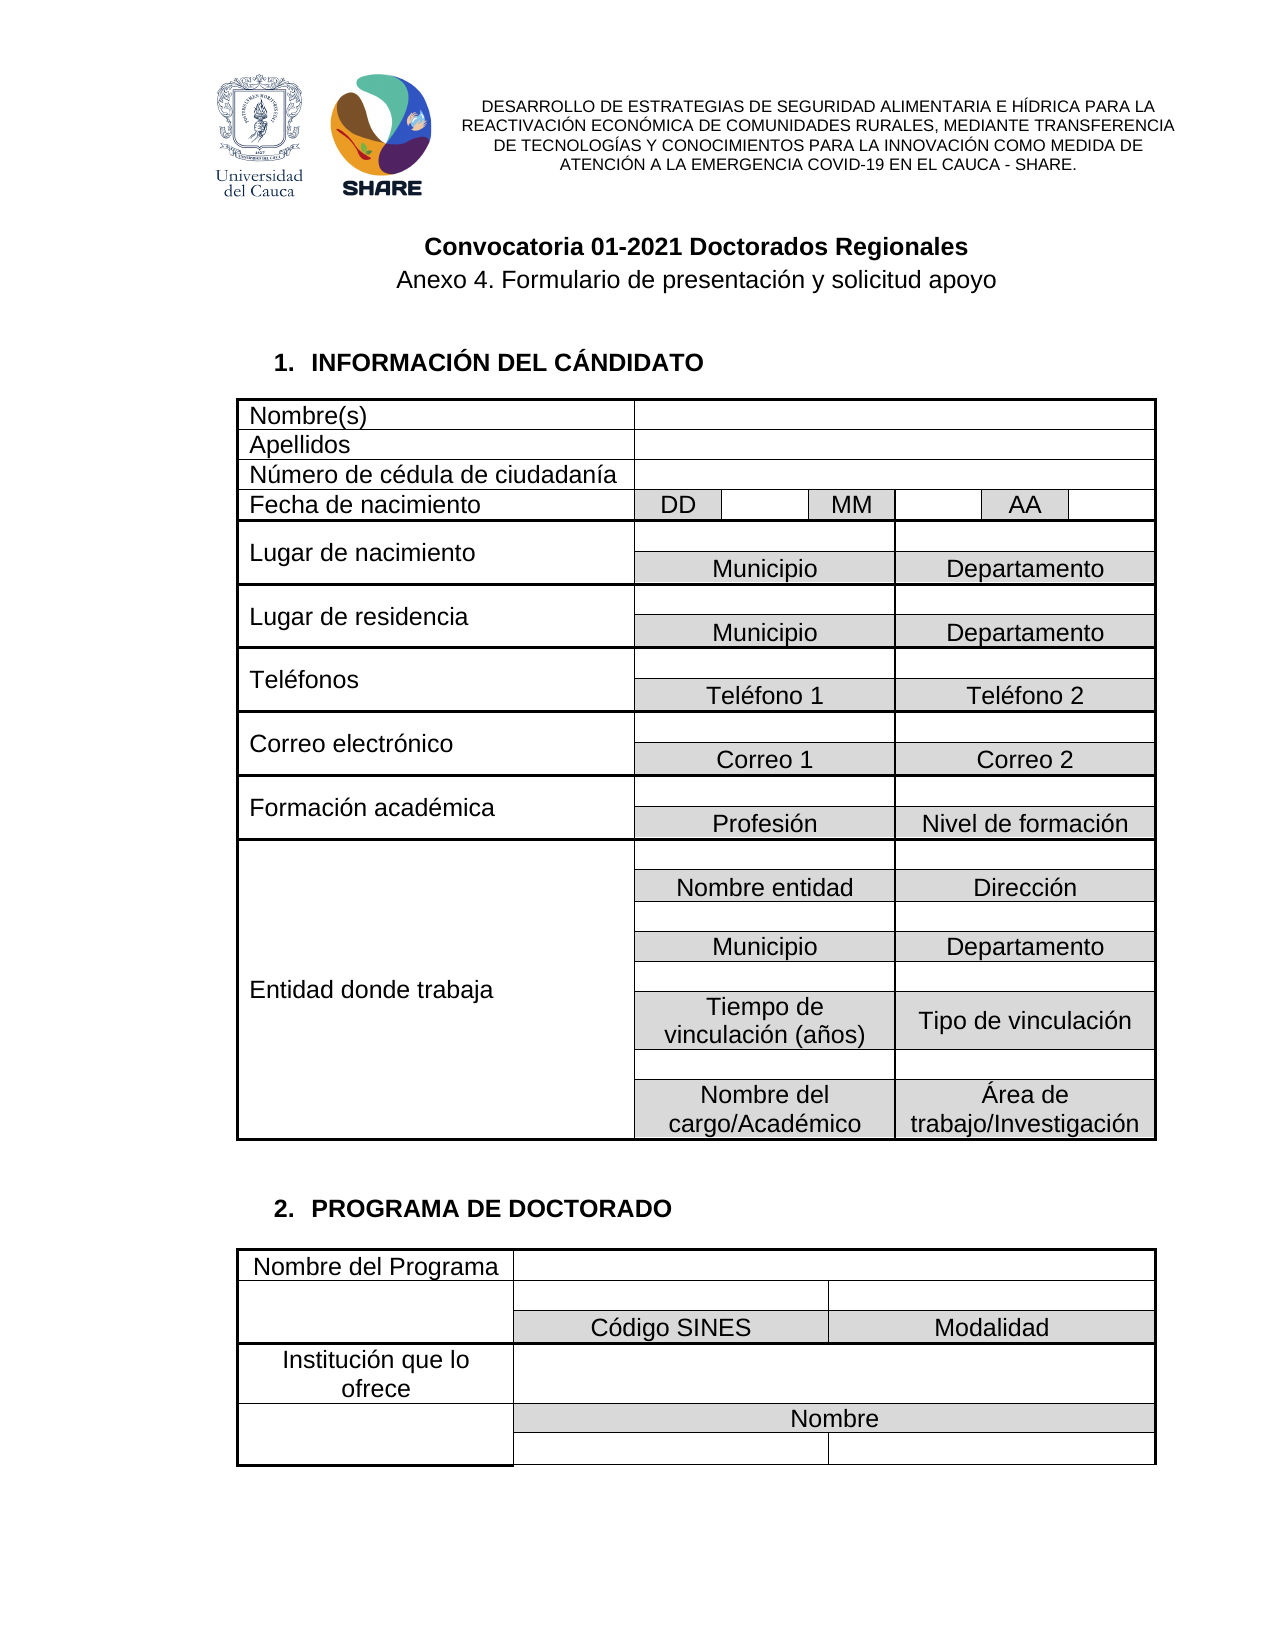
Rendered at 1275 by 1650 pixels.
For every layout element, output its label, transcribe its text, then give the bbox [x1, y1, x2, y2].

table_cell Departamento [896, 932, 1154, 961]
table_cell Teléfono 1 [635, 679, 894, 710]
table_cell Departamento [896, 552, 1154, 582]
table_cell [635, 902, 894, 931]
table_header Nombre del Programa [239, 1251, 513, 1280]
table_cell Formación académica [239, 777, 634, 837]
table_cell [239, 1281, 513, 1342]
table_cell [635, 962, 894, 991]
table_cell Nivel de formación [896, 807, 1154, 837]
table_cell [896, 490, 981, 519]
table_cell Municipio [635, 615, 894, 646]
table_cell Dirección [896, 870, 1154, 901]
table_cell Institución que lo ofrece [239, 1345, 513, 1402]
table_cell [239, 1404, 513, 1464]
table_cell [635, 430, 1154, 459]
picture [215, 73, 303, 197]
table_header Nombre(s) [239, 401, 634, 429]
table_cell Lugar de nacimiento [239, 522, 634, 582]
table_cell Apellidos [239, 430, 634, 459]
table_cell [635, 713, 894, 742]
table_cell [896, 841, 1154, 869]
table_cell [514, 1345, 1154, 1402]
table_cell Municipio [635, 552, 894, 582]
table_cell [514, 1433, 828, 1464]
table_cell [896, 777, 1154, 806]
table_cell [896, 962, 1154, 991]
table_cell [635, 586, 894, 614]
table_cell [635, 1050, 894, 1079]
list INFORMACIÓN DEL CÁNDIDATO [274, 348, 1157, 377]
table_cell Modalidad [829, 1311, 1154, 1342]
table_cell Nombre del cargo/Académico [635, 1080, 894, 1137]
table_cell MM [809, 490, 894, 519]
table_cell [896, 713, 1154, 742]
table_cell [829, 1281, 1154, 1310]
table_cell [896, 1050, 1154, 1079]
table_cell Tiempo de vinculación (años) [635, 992, 894, 1049]
table_cell [829, 1433, 1154, 1464]
table_cell Teléfono 2 [896, 679, 1154, 710]
table_cell [896, 902, 1154, 931]
table_cell [514, 1281, 828, 1310]
table_cell [896, 522, 1154, 551]
table_cell Departamento [896, 615, 1154, 646]
table_cell Teléfonos [239, 649, 634, 710]
list PROGRAMA DE DOCTORADO [274, 1194, 1157, 1223]
table_cell Nombre entidad [635, 870, 894, 901]
table_cell [722, 490, 808, 519]
table_cell Área de trabajo/Investigación [896, 1080, 1154, 1137]
table_cell Código SINES [514, 1311, 828, 1342]
table_cell Profesión [635, 807, 894, 837]
table_cell AA [982, 490, 1068, 519]
table_cell Correo 1 [635, 743, 894, 774]
table_cell [1069, 490, 1154, 519]
table_cell [635, 841, 894, 869]
table_cell [635, 522, 894, 551]
table_cell DD [635, 490, 721, 519]
table_cell Entidad donde trabaja [239, 841, 634, 1137]
table_cell [896, 649, 1154, 678]
table_cell Nombre [514, 1404, 1154, 1432]
text Anexo 4. Formulario de presentación y solicitud apoyo [236, 265, 1157, 294]
table_cell Número de cédula de ciudadanía [239, 460, 634, 489]
table_cell [635, 460, 1154, 489]
table_cell Correo electrónico [239, 713, 634, 774]
table_cell Fecha de nacimiento [239, 490, 634, 519]
table_cell Correo 2 [896, 743, 1154, 774]
table_cell Municipio [635, 932, 894, 961]
table_cell [635, 649, 894, 678]
text Convocatoria 01-2021 Doctorados Regionales [236, 232, 1157, 261]
table_header [514, 1251, 1154, 1280]
table_cell Lugar de residencia [239, 586, 634, 646]
table_cell [635, 777, 894, 806]
table_cell [896, 586, 1154, 614]
picture [330, 73, 432, 197]
table_header [635, 401, 1154, 429]
table_cell Tipo de vinculación [896, 992, 1154, 1049]
